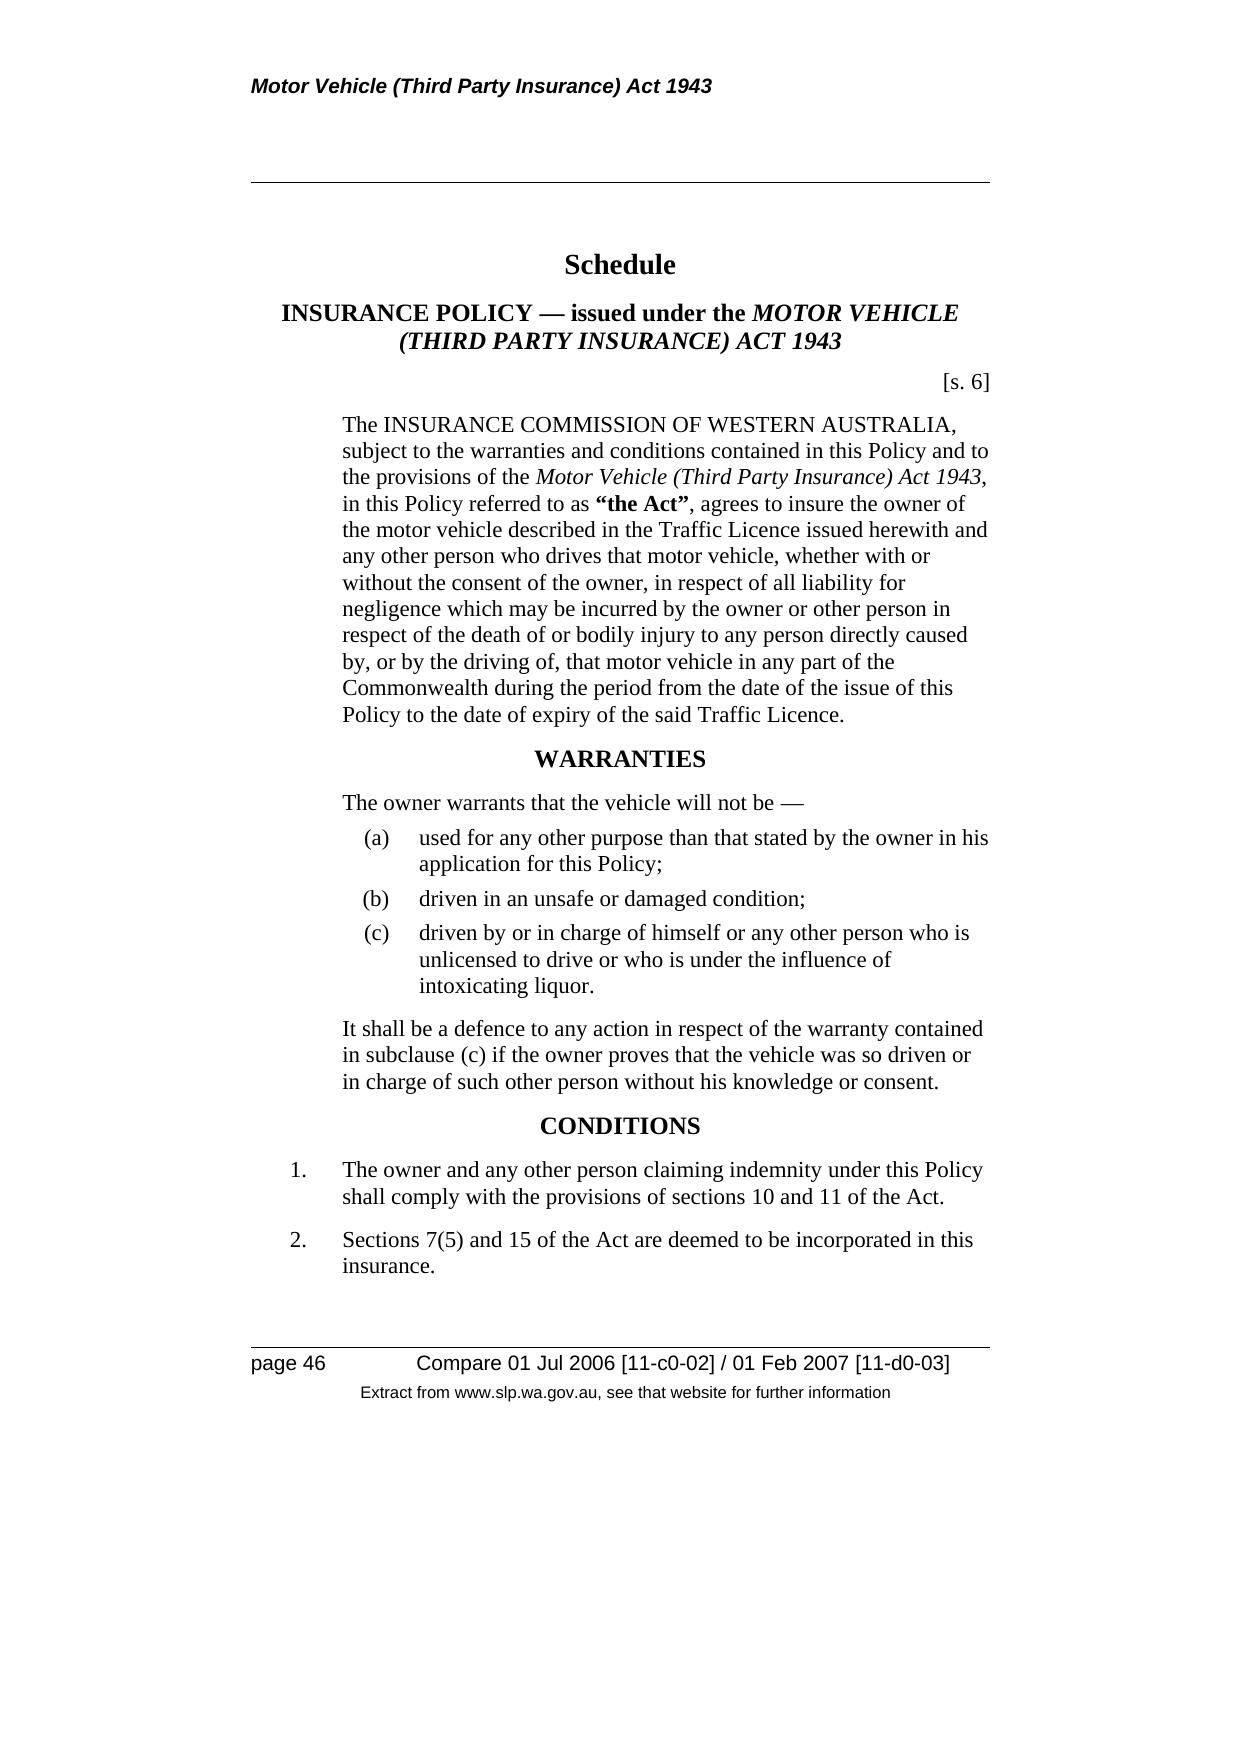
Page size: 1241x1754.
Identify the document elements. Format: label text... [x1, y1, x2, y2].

text The owner warrants that the vehicle will not be — [251, 789, 990, 815]
subtitle INSURANCE POLICY — issued under the MOTOR VEHICLE (THIRD PARTY INSURANCE) ACT 1943 [251, 298, 990, 355]
subtitle WARRANTIES [251, 744, 990, 772]
text (a) used for any other purpose than that stated by the owner in his application for this Policy; [251, 824, 990, 876]
subtitle CONDITIONS [251, 1111, 990, 1140]
text 1. The owner and any other person claiming indemnity under this Policy shall comply with the provisions of sections 10 and 11 of the Act. [251, 1156, 990, 1209]
text 2. Sections 7(5) and 15 of the Act are deemed to be incorporated in this insurance. [251, 1226, 990, 1278]
text It shall be a defence to any action in respect of the warranty contained in subclause (c) if the owner proves that the vehicle was so driven or in charge of such other person without his knowledge or consent. [251, 1015, 990, 1094]
text The INSURANCE COMMISSION OF WESTERN AUSTRALIA, subject to the warranties and conditions contained in this Policy and to the provisions of the Motor Vehicle (Third Party Insurance) Act 1943, in this Policy referred to as “the Act”, agrees to insure the owner of the motor vehicle described in the Traffic Licence issued herewith and any other person who drives that motor vehicle, whether with or without the consent of the owner, in respect of all liability for negligence which may be incurred by the owner or other person in respect of the death of or bodily injury to any person directly caused by, or by the driving of, that motor vehicle in any part of the Commonwealth during the period from the date of the issue of this Policy to the date of expiry of the said Traffic Licence. [251, 411, 990, 727]
subtitle Schedule [251, 247, 990, 281]
text [s. 6] [251, 368, 990, 394]
text (b) driven in an unsafe or damaged condition; [251, 885, 990, 911]
text (c) driven by or in charge of himself or any other person who is unlicensed to drive or who is under the influence of intoxicating liquor. [251, 919, 990, 998]
